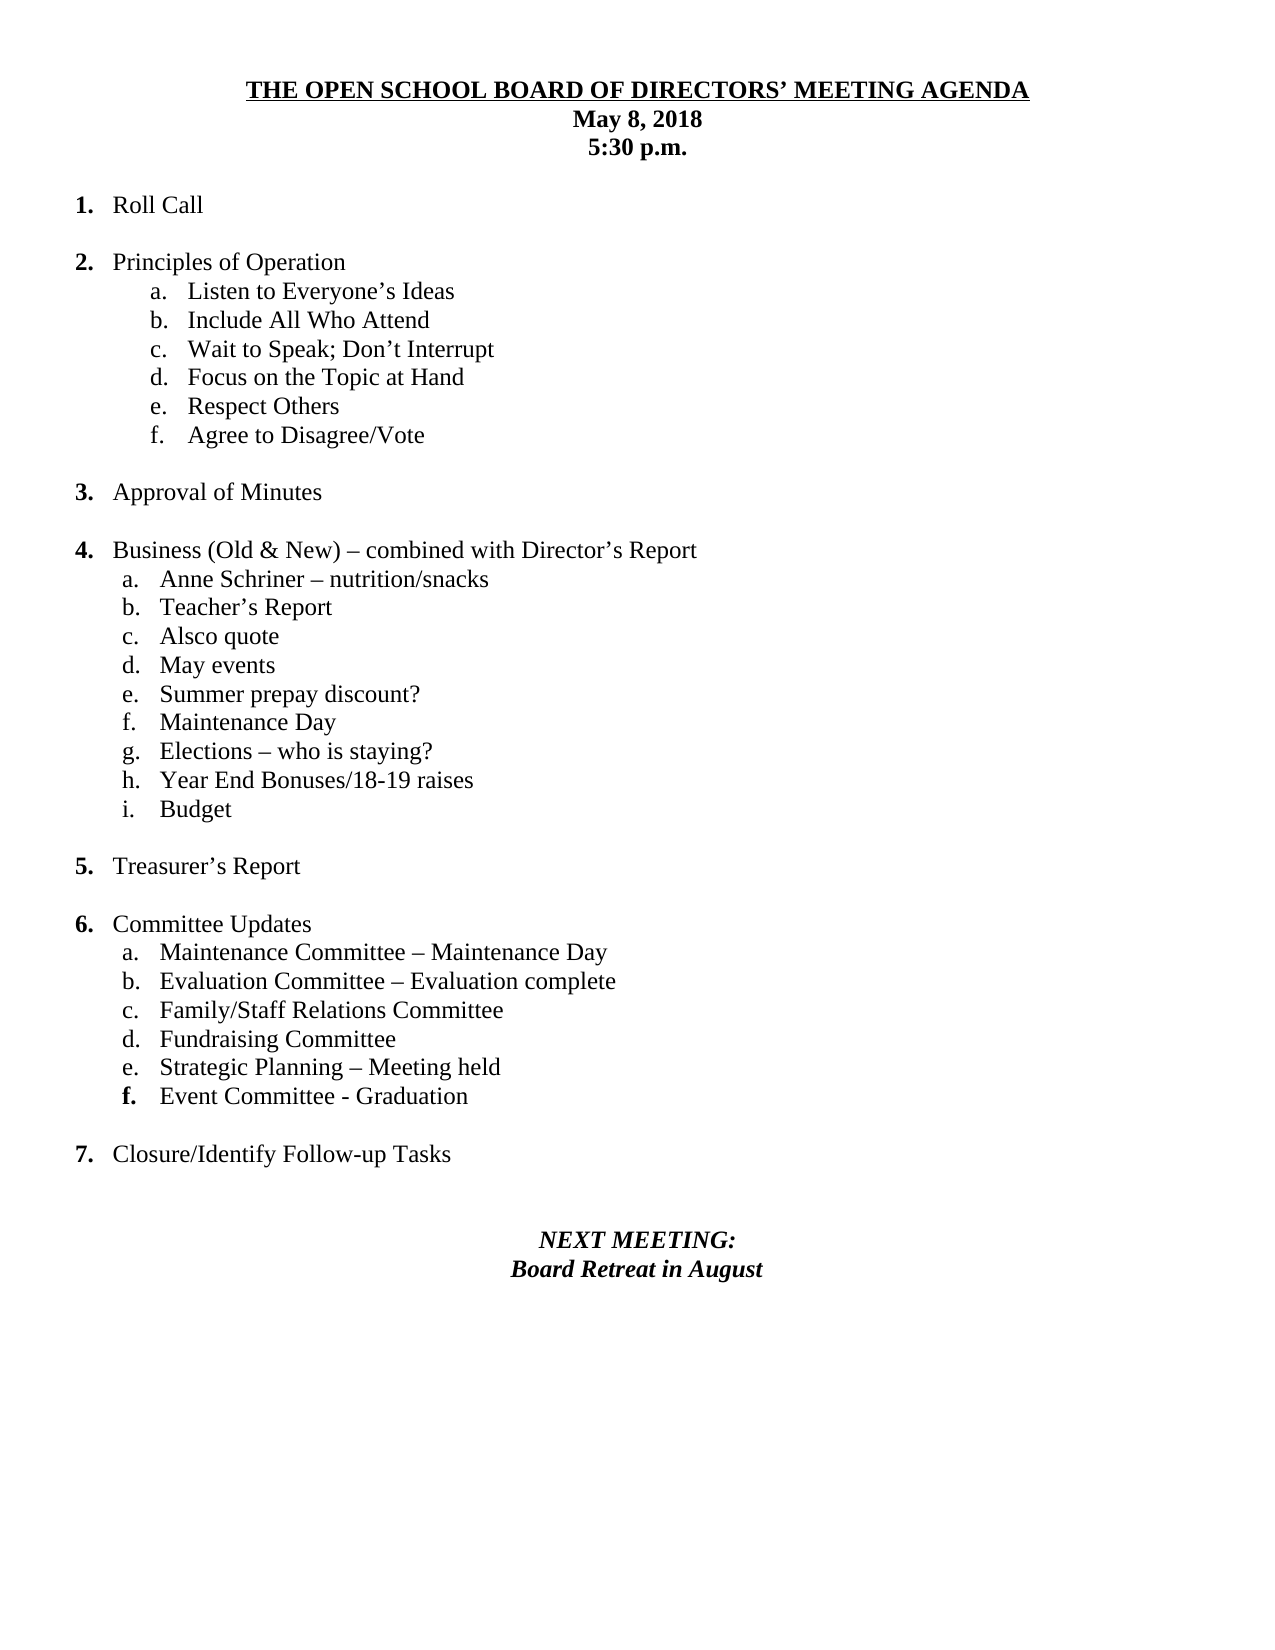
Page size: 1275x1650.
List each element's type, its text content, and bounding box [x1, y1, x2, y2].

list Agree to Disagree/Vote [150, 420, 1200, 449]
text May 8, 2018 [75, 104, 1200, 132]
list Family/Staff Relations Committee [122, 995, 1200, 1024]
list Closure/Identify Follow-up Tasks [75, 1139, 1200, 1167]
list Principles of Operation [75, 247, 1200, 276]
text Board Retreat in August [75, 1254, 1200, 1282]
list Include All Who Attend [150, 305, 1200, 334]
list Alsco quote [122, 621, 1200, 650]
list Budget [122, 794, 1200, 822]
list Event Committee - Graduation [122, 1081, 1200, 1110]
list Respect Others [150, 391, 1200, 420]
list Maintenance Committee – Maintenance Day [122, 937, 1200, 966]
list Roll Call [75, 190, 1200, 219]
list May events [122, 650, 1200, 679]
list Elections – who is staying? [122, 736, 1200, 765]
list Year End Bonuses/18-19 raises [122, 765, 1200, 794]
list Treasurer’s Report [75, 851, 1200, 880]
list Strategic Planning – Meeting held [122, 1052, 1200, 1081]
list Committee Updates [75, 909, 1200, 937]
text NEXT MEETING: [75, 1225, 1200, 1254]
list Approval of Minutes [75, 477, 1200, 506]
list Business (Old & New) – combined with Director’s Report [75, 535, 1200, 564]
list Summer prepay discount? [122, 679, 1200, 707]
text THE OPEN SCHOOL BOARD OF DIRECTORS’ MEETING AGENDA [75, 75, 1200, 104]
list Focus on the Topic at Hand [150, 362, 1200, 391]
list Anne Schriner – nutrition/snacks [122, 564, 1200, 592]
list Wait to Speak; Don’t Interrupt [150, 334, 1200, 362]
list Listen to Everyone’s Ideas [150, 276, 1200, 305]
list Fundraising Committee [122, 1024, 1200, 1052]
list Evaluation Committee – Evaluation complete [122, 966, 1200, 995]
text 5:30 p.m. [75, 132, 1200, 161]
list Maintenance Day [122, 707, 1200, 736]
list Teacher’s Report [122, 592, 1200, 621]
